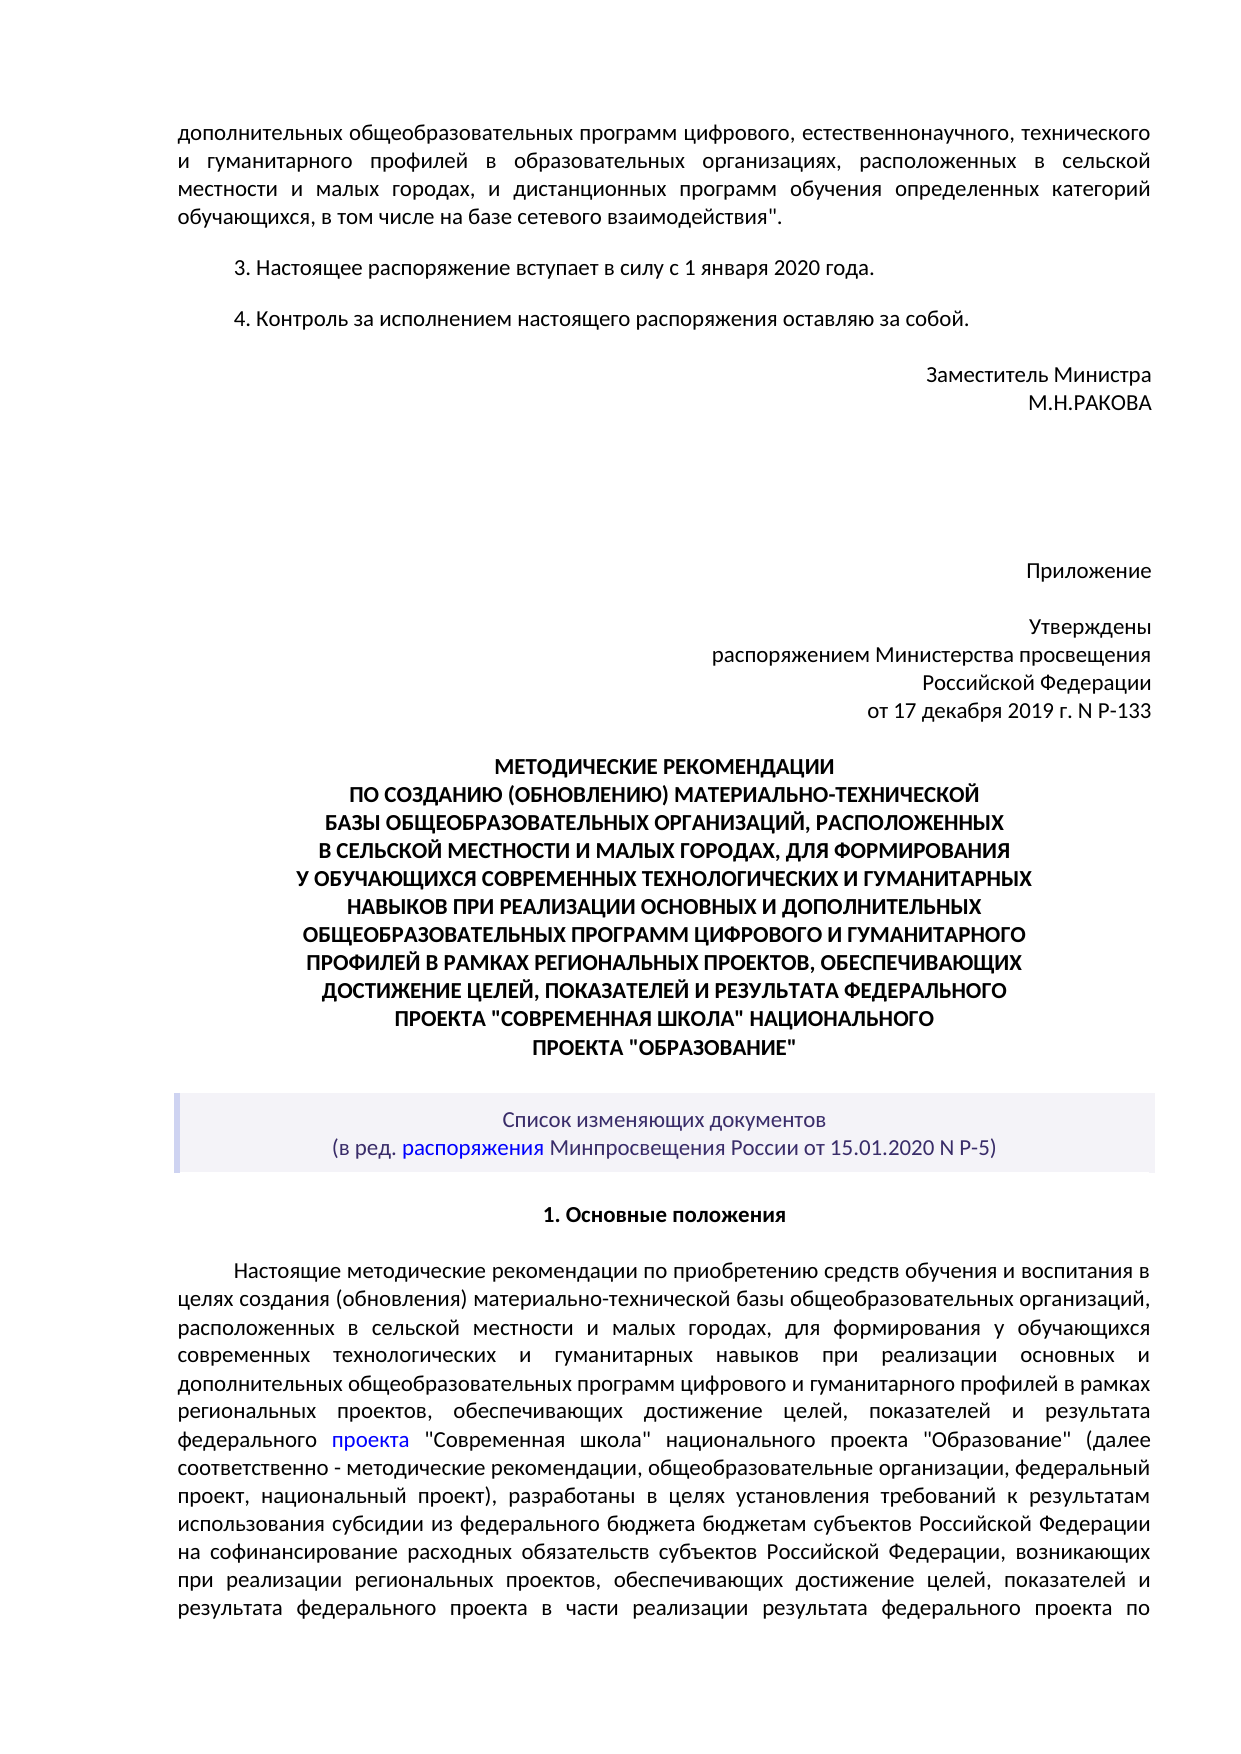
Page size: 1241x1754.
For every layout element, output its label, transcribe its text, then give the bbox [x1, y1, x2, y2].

text Утверждены [177, 612, 1152, 640]
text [177, 1257, 1152, 1621]
title ПРОЕКТА "ОБРАЗОВАНИЕ" [177, 1033, 1152, 1061]
text Российской Федерации [177, 668, 1152, 696]
title У ОБУЧАЮЩИХСЯ СОВРЕМЕННЫХ ТЕХНОЛОГИЧЕСКИХ И ГУМАНИТАРНЫХ [177, 864, 1152, 892]
text распоряжением Министерства просвещения [177, 640, 1152, 668]
title В СЕЛЬСКОЙ МЕСТНОСТИ И МАЛЫХ ГОРОДАХ, ДЛЯ ФОРМИРОВАНИЯ [177, 836, 1152, 864]
title БАЗЫ ОБЩЕОБРАЗОВАТЕЛЬНЫХ ОРГАНИЗАЦИЙ, РАСПОЛОЖЕННЫХ [177, 808, 1152, 836]
title ПО СОЗДАНИЮ (ОБНОВЛЕНИЮ) МАТЕРИАЛЬНО-ТЕХНИЧЕСКОЙ [177, 780, 1152, 808]
title МЕТОДИЧЕСКИЕ РЕКОМЕНДАЦИИ [177, 752, 1152, 780]
text 4. Контроль за исполнением настоящего распоряжения оставляю за собой. [177, 304, 1152, 332]
table_header Список изменяющих документов (в ред. распоряжения Минпросвещения России от 15.01.2020 N Р-5) [180, 1093, 1149, 1172]
title ОБЩЕОБРАЗОВАТЕЛЬНЫХ ПРОГРАММ ЦИФРОВОГО И ГУМАНИТАРНОГО [177, 921, 1152, 948]
title 1. Основные положения [177, 1201, 1152, 1228]
text от 17 декабря 2019 г. N Р-133 [177, 696, 1152, 724]
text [177, 118, 1152, 230]
title ДОСТИЖЕНИЕ ЦЕЛЕЙ, ПОКАЗАТЕЛЕЙ И РЕЗУЛЬТАТА ФЕДЕРАЛЬНОГО [177, 977, 1152, 1004]
text 3. Настоящее распоряжение вступает в силу с 1 января 2020 года. [177, 253, 1152, 281]
text М.Н.РАКОВА [177, 388, 1152, 416]
text Приложение [177, 556, 1152, 584]
title ПРОЕКТА "СОВРЕМЕННАЯ ШКОЛА" НАЦИОНАЛЬНОГО [177, 1004, 1152, 1033]
title НАВЫКОВ ПРИ РЕАЛИЗАЦИИ ОСНОВНЫХ И ДОПОЛНИТЕЛЬНЫХ [177, 892, 1152, 921]
title ПРОФИЛЕЙ В РАМКАХ РЕГИОНАЛЬНЫХ ПРОЕКТОВ, ОБЕСПЕЧИВАЮЩИХ [177, 948, 1152, 977]
text Заместитель Министра [177, 360, 1152, 388]
